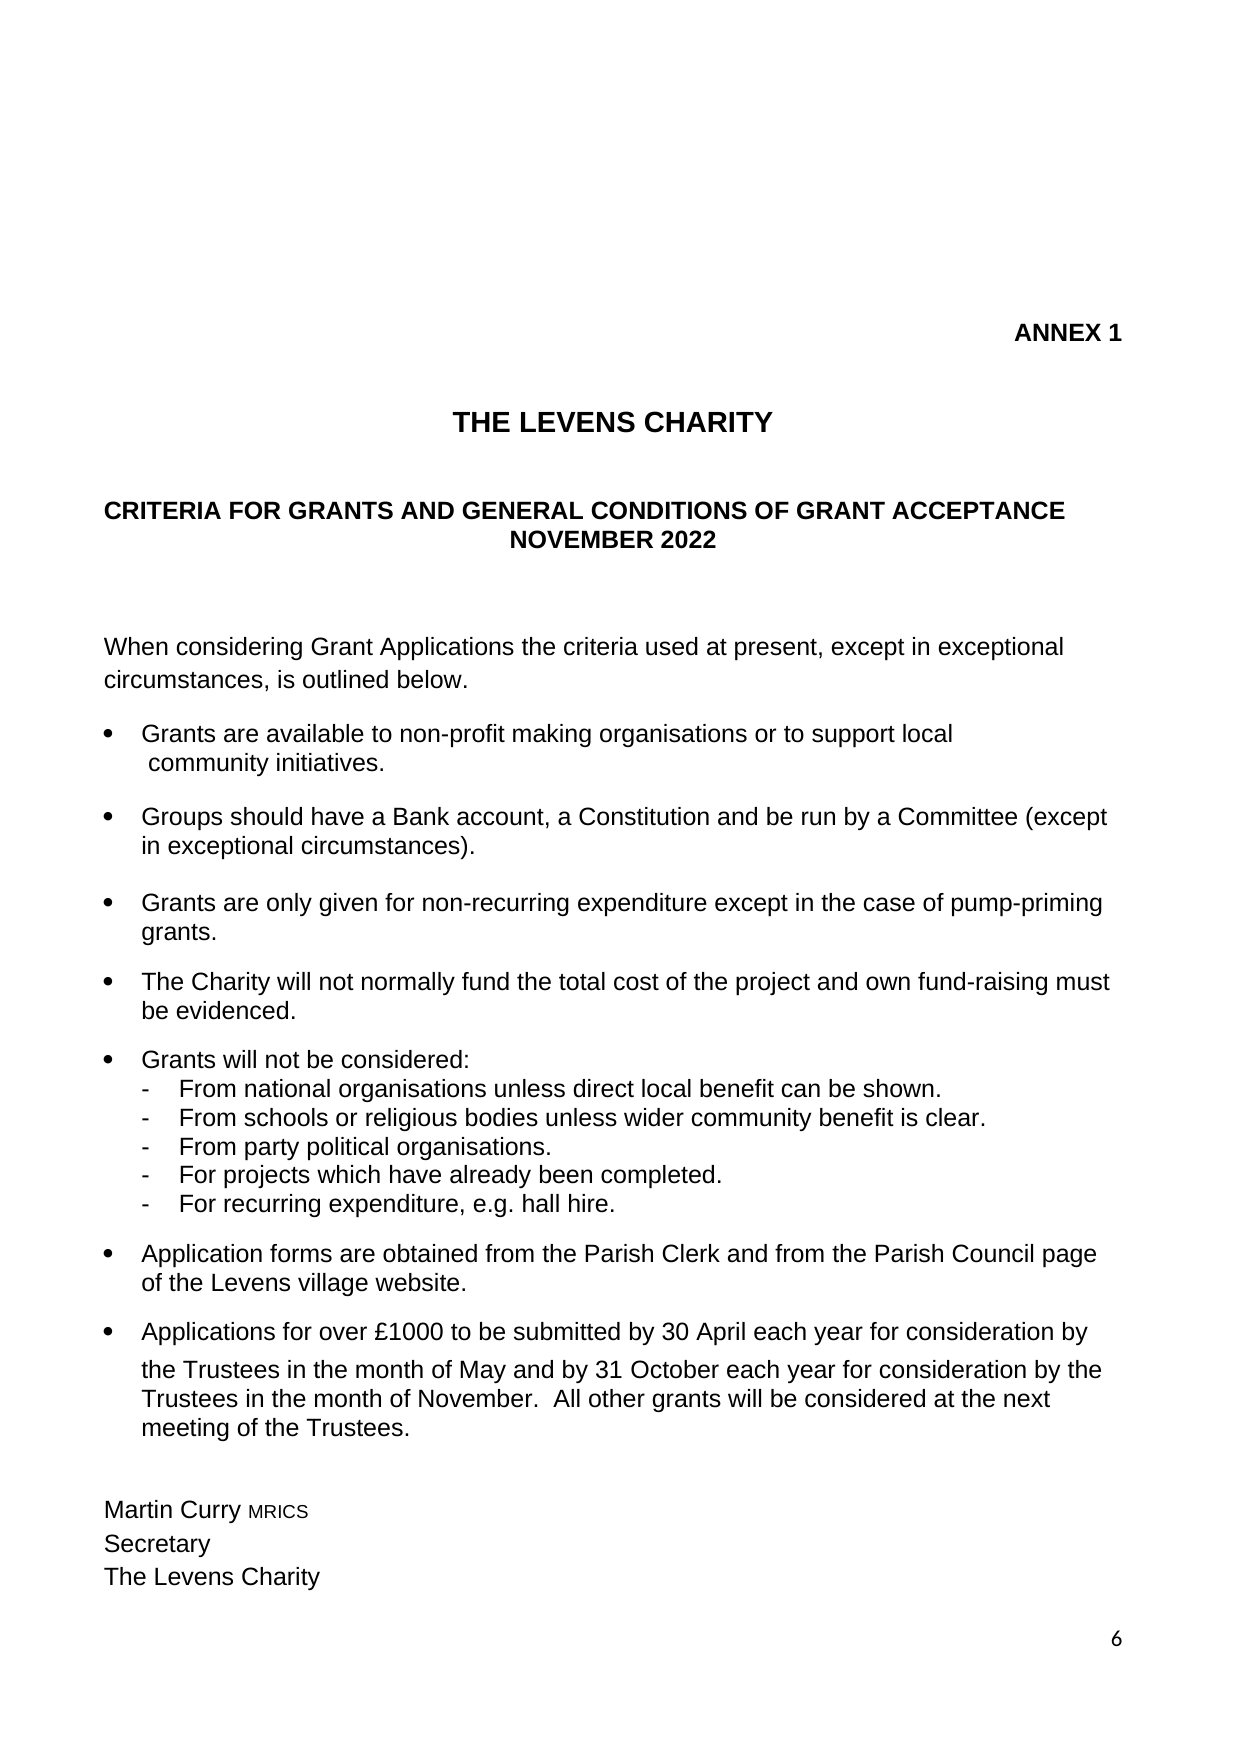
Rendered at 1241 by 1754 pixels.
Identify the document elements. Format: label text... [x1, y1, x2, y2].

text The Levens Charity [103, 1562, 1122, 1590]
text NOVEMBER 2022 [103, 525, 1122, 553]
text Secretary [103, 1528, 1122, 1557]
list Application forms are obtained from the Parish Clerk and from the Parish Council page of the Levens village website. [103, 1239, 1122, 1296]
text community initiatives. [103, 748, 1122, 777]
list Grants will not be considered: [103, 1045, 1122, 1074]
subtitle THE LEVENS CHARITY [103, 405, 1122, 438]
text Martin Curry MRICS [103, 1496, 1122, 1524]
list From national organisations unless direct local benefit can be shown. [141, 1074, 1122, 1103]
subtitle CRITERIA FOR GRANTS AND GENERAL CONDITIONS OF GRANT ACCEPTANCE [103, 496, 1122, 525]
list Grants are only given for non-recurring expenditure except in the case of pump-priming grants. [103, 888, 1122, 946]
list For projects which have already been completed. [141, 1160, 1122, 1189]
list For recurring expenditure, e.g. hall hire. [141, 1189, 1122, 1218]
list Groups should have a Bank account, a Constitution and be run by a Committee (except in exceptional circumstances). [103, 802, 1122, 859]
list From schools or religious bodies unless wider community benefit is clear. [141, 1103, 1122, 1132]
list The Charity will not normally fund the total cost of the project and own fund-raising must be evidenced. [103, 967, 1122, 1024]
list Grants are available to non-profit making organisations or to support local [103, 719, 1122, 748]
list From party political organisations. [141, 1132, 1122, 1160]
text When considering Grant Applications the criteria used at present, except in exceptional circumstances, is outlined below. [103, 632, 1122, 694]
text ANNEX 1 [59, 317, 1122, 346]
list Applications for over £1000 to be submitted by 30 April each year for consideration by the Trustees in the month of May and by 31 October each year for consideration by the Trustees in the month of November. All other grants will be considered at the next meeting of the Trustees. [103, 1317, 1122, 1442]
